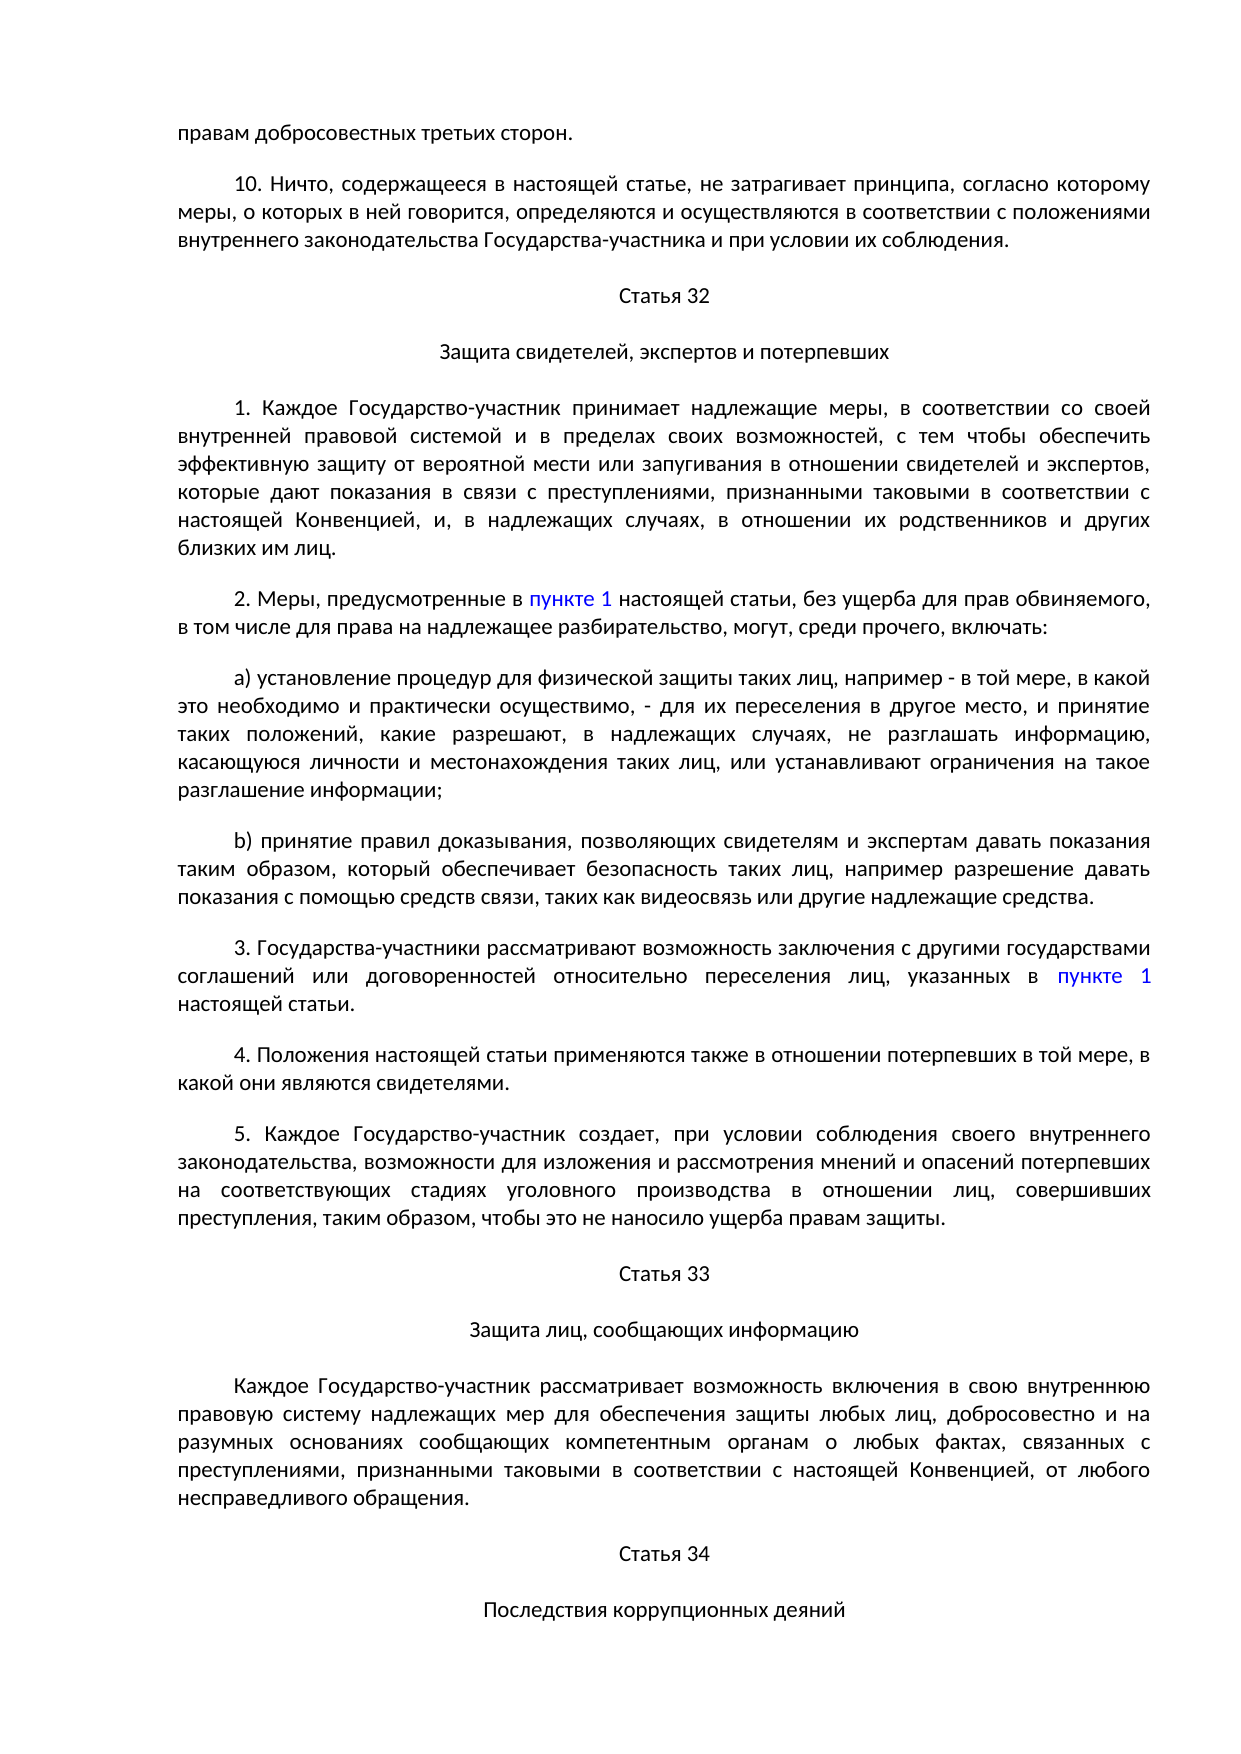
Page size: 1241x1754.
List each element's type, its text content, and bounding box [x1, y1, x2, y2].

text 10. Ничто, содержащееся в настоящей статье, не затрагивает принципа, согласно которому меры, о которых в ней говорится, определяются и осуществляются в соответствии с положениями внутреннего законодательства Государства-участника и при условии их соблюдения. [177, 169, 1152, 253]
text 5. Каждое Государство-участник создает, при условии соблюдения своего внутреннего законодательства, возможности для изложения и рассмотрения мнений и опасений потерпевших на соответствующих стадиях уголовного производства в отношении лиц, совершивших преступления, таким образом, чтобы это не наносило ущерба правам защиты. [177, 1119, 1152, 1231]
text Последствия коррупционных деяний [177, 1596, 1152, 1623]
text a) установление процедур для физической защиты таких лиц, например - в той мере, в какой это необходимо и практически осуществимо, - для их переселения в другое место, и принятие таких положений, какие разрешают, в надлежащих случаях, не разглашать информацию, касающуюся личности и местонахождения таких лиц, или устанавливают ограничения на такое разглашение информации; [177, 663, 1152, 803]
text Каждое Государство-участник рассматривает возможность включения в свою внутреннюю правовую систему надлежащих мер для обеспечения защиты любых лиц, добросовестно и на разумных основаниях сообщающих компетентным органам о любых фактах, связанных с преступлениями, признанными таковыми в соответствии с настоящей Конвенцией, от любого несправедливого обращения. [177, 1371, 1152, 1511]
text 4. Положения настоящей статьи применяются также в отношении потерпевших в той мере, в какой они являются свидетелями. [177, 1040, 1152, 1096]
text 2. Меры, предусмотренные в пункте 1 настоящей статьи, без ущерба для прав обвиняемого, в том числе для права на надлежащее разбирательство, могут, среди прочего, включать: [177, 584, 1152, 640]
text 1. Каждое Государство-участник принимает надлежащие меры, в соответствии со своей внутренней правовой системой и в пределах своих возможностей, с тем чтобы обеспечить эффективную защиту от вероятной мести или запугивания в отношении свидетелей и экспертов, которые дают показания в связи с преступлениями, признанными таковыми в соответствии с настоящей Конвенцией, и, в надлежащих случаях, в отношении их родственников и других близких им лиц. [177, 393, 1152, 561]
text Статья 34 [177, 1539, 1152, 1567]
text Статья 33 [177, 1259, 1152, 1287]
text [177, 118, 1152, 146]
text Статья 32 [177, 281, 1152, 309]
text Защита лиц, сообщающих информацию [177, 1315, 1152, 1343]
text 3. Государства-участники рассматривают возможность заключения с другими государствами соглашений или договоренностей относительно переселения лиц, указанных в пункте 1 настоящей статьи. [177, 933, 1152, 1017]
text b) принятие правил доказывания, позволяющих свидетелям и экспертам давать показания таким образом, который обеспечивает безопасность таких лиц, например разрешение давать показания с помощью средств связи, таких как видеосвязь или другие надлежащие средства. [177, 826, 1152, 910]
text Защита свидетелей, экспертов и потерпевших [177, 337, 1152, 365]
